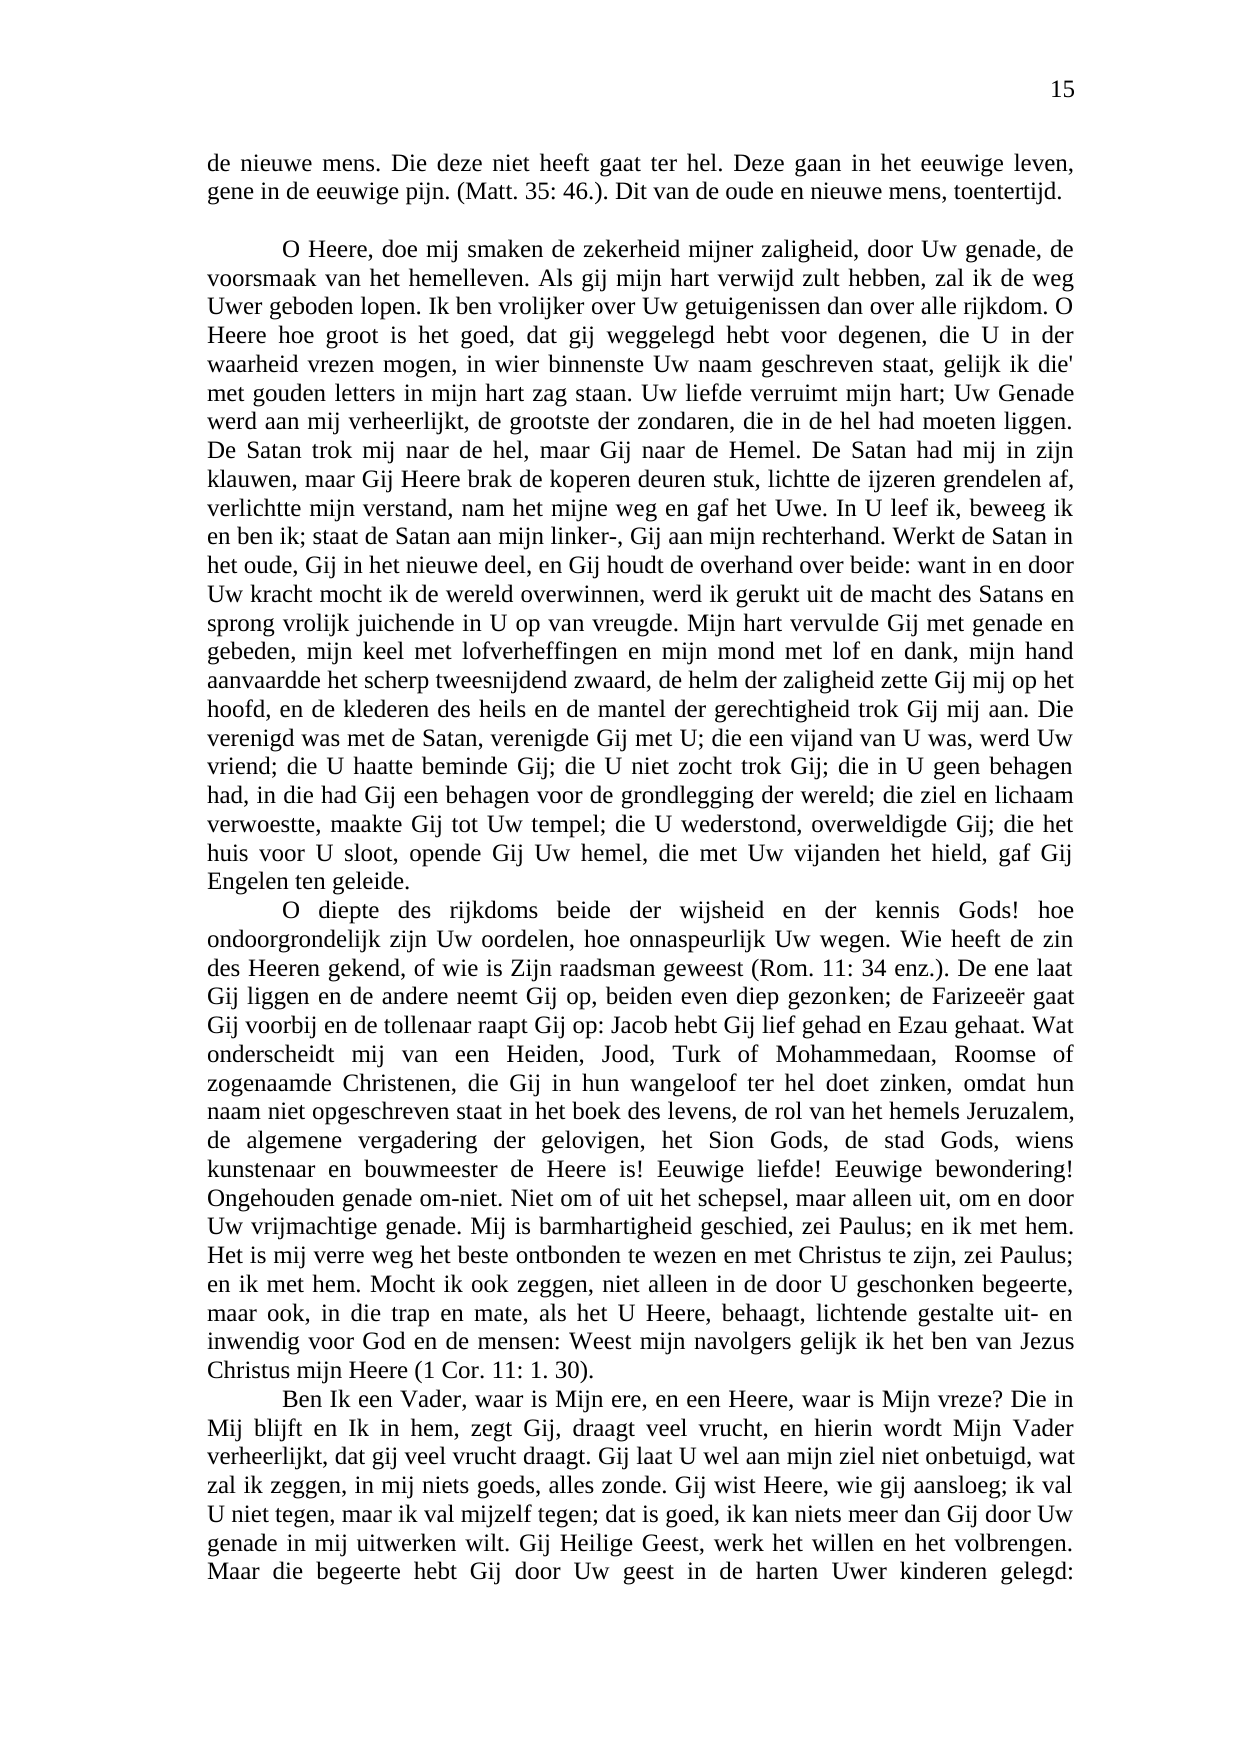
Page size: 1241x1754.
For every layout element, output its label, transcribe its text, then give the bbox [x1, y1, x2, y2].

text O Heere, doe mij smaken de zekerheid mijner zaligheid, door Uw genade, de voorsmaak van het hemelleven. Als gij mijn hart verwijd zult hebben, zal ik de weg Uwer geboden lopen. Ik ben vrolijker over Uw getuigenissen dan over alle rijkdom. O Heere hoe groot is het goed, dat gij weggelegd hebt voor degenen, die U in der waarheid vrezen mogen, in wier binnenste Uw naam geschreven staat, gelijk ik die' met gouden letters in mijn hart zag staan. Uw liefde verruimt mijn hart; Uw Genade werd aan mij verheerlijkt, de grootste der zondaren, die in de hel had moeten liggen. De Satan trok mij naar de hel, maar Gij naar de Hemel. De Satan had mij in zijn klauwen, maar Gij Heere brak de koperen deuren stuk, lichtte de ijzeren grendelen af, verlichtte mijn verstand, nam het mijne weg en gaf het Uwe. In U leef ik, beweeg ik en ben ik; staat de Satan aan mijn linker-, Gij aan mijn rechterhand. Werkt de Satan in het oude, Gij in het nieuwe deel, en Gij houdt de overhand over beide: want in en door Uw kracht mocht ik de wereld overwinnen, werd ik gerukt uit de macht des Satans en sprong vrolijk juichende in U op van vreugde. Mijn hart vervulde Gij met genade en gebeden, mijn keel met lofverheffingen en mijn mond met lof en dank, mijn hand aanvaardde het scherp tweesnijdend zwaard, de helm der zaligheid zette Gij mij op het hoofd, en de klederen des heils en de mantel der gerechtigheid trok Gij mij aan. Die verenigd was met de Satan, verenigde Gij met U; die een vijand van U was, werd Uw vriend; die U haatte beminde Gij; die U niet zocht trok Gij; die in U geen behagen had, in die had Gij een behagen voor de grondlegging der wereld; die ziel en lichaam verwoestte, maakte Gij tot Uw tempel; die U wederstond, overweldigde Gij; die het huis voor U sloot, opende Gij Uw hemel, die met Uw vijanden het hield, gaf Gij Engelen ten geleide. [207, 234, 1075, 895]
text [207, 1384, 1075, 1585]
text O diepte des rijkdoms beide der wijsheid en der kennis Gods! hoe ondoorgrondelijk zijn Uw oordelen, hoe onnaspeurlijk Uw wegen. Wie heeft de zin des Heeren gekend, of wie is Zijn raadsman geweest (Rom. 11: 34 enz.). De ene laat Gij liggen en de andere neemt Gij op, beiden even diep gezonken; de Farizeeër gaat Gij voorbij en de tollenaar raapt Gij op: Jacob hebt Gij lief gehad en Ezau gehaat. Wat onderscheidt mij van een Heiden, Jood, Turk of Mohammedaan, Roomse of zogenaamde Christenen, die Gij in hun wangeloof ter hel doet zinken, omdat hun naam niet opgeschreven staat in het boek des levens, de rol van het hemels Jeruzalem, de algemene vergadering der gelovigen, het Sion Gods, de stad Gods, wiens kunstenaar en bouwmeester de Heere is! Eeuwige liefde! Eeuwige bewondering! Ongehouden genade om-niet. Niet om of uit het schepsel, maar alleen uit, om en door Uw vrijmachtige genade. Mij is barmhartigheid geschied, zei Paulus; en ik met hem. Het is mij verre weg het beste ontbonden te wezen en met Christus te zijn, zei Paulus; en ik met hem. Mocht ik ook zeggen, niet alleen in de door U geschonken begeerte, maar ook, in die trap en mate, als het U Heere, behaagt, lichtende gestalte uit- en inwendig voor God en de mensen: Weest mijn navolgers gelijk ik het ben van Jezus Christus mijn Heere (1 Cor. 11: 1. 30). [207, 895, 1075, 1384]
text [207, 148, 1075, 205]
